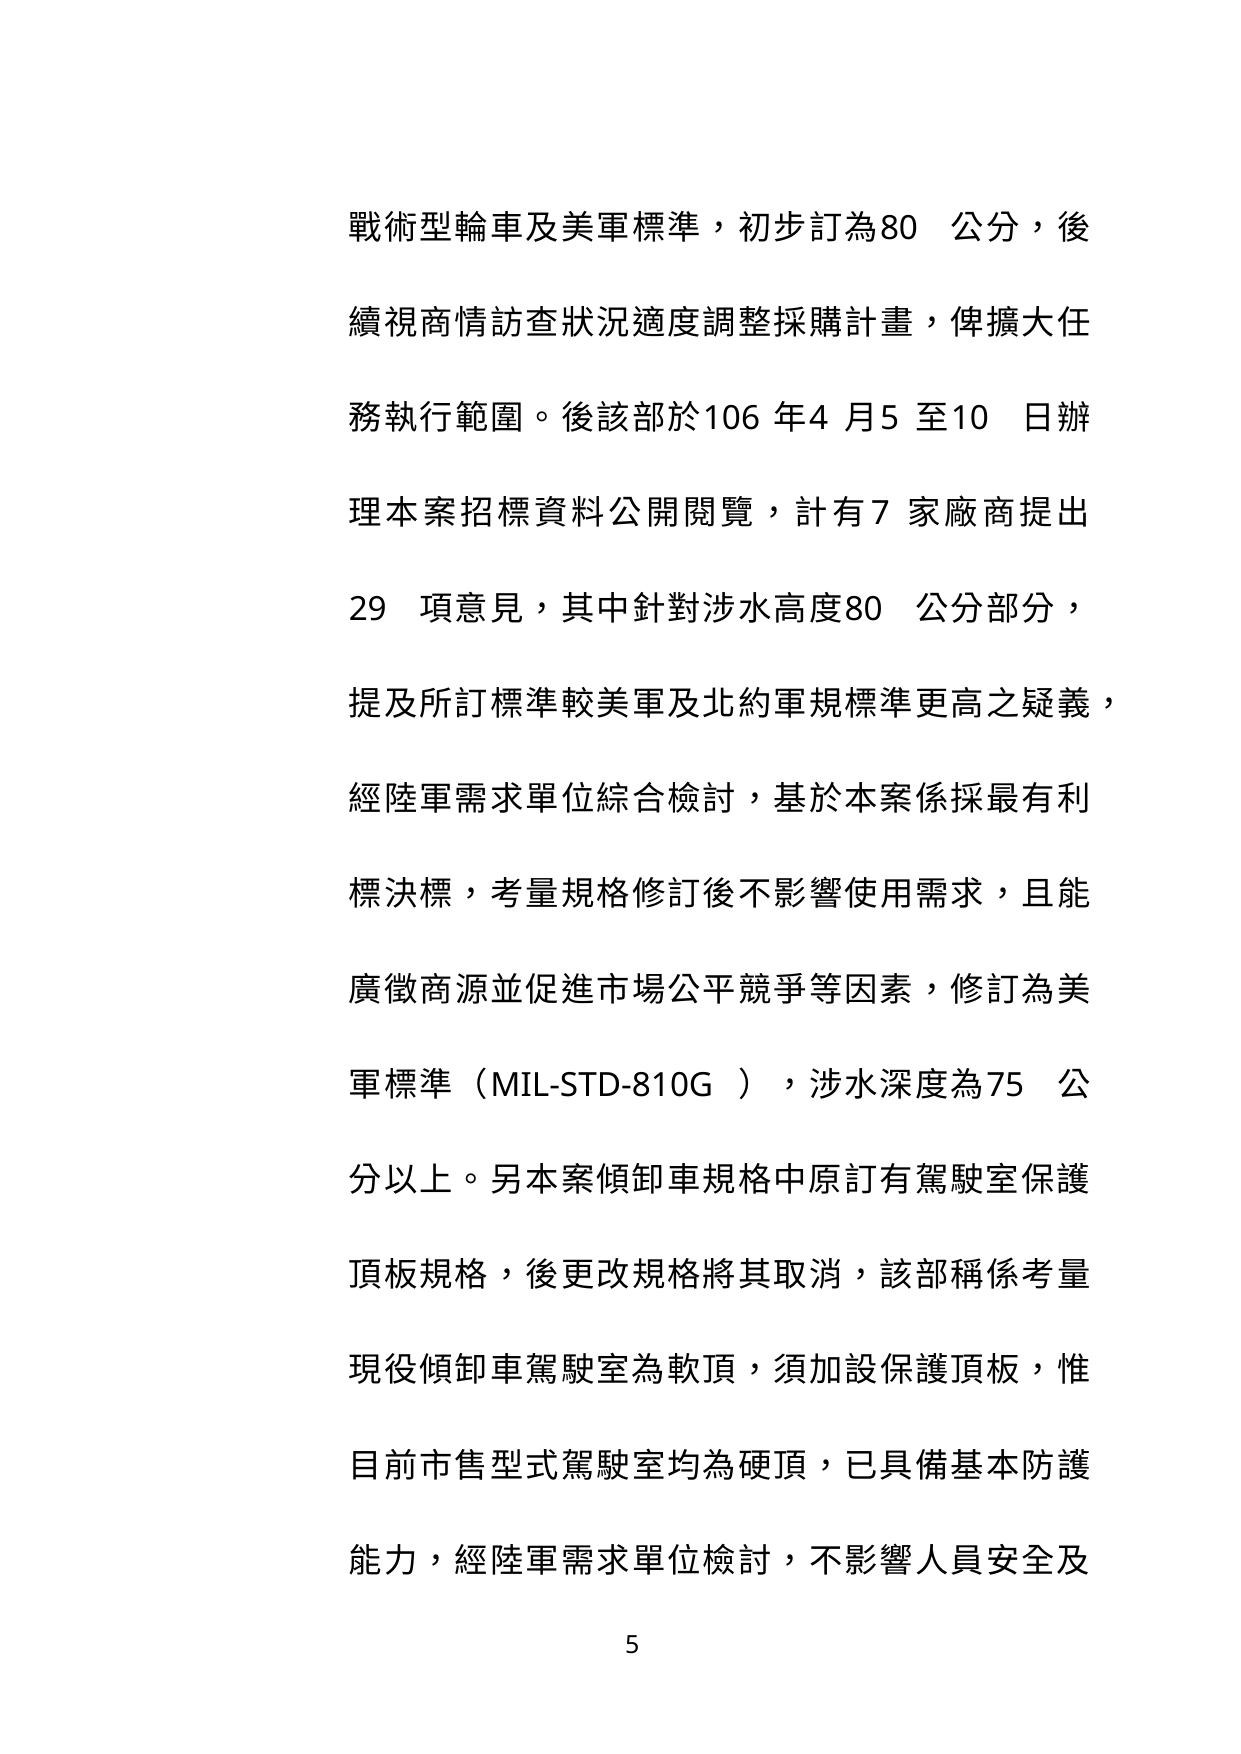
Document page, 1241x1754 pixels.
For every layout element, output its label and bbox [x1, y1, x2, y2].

subtitle [244, 177, 1092, 1605]
